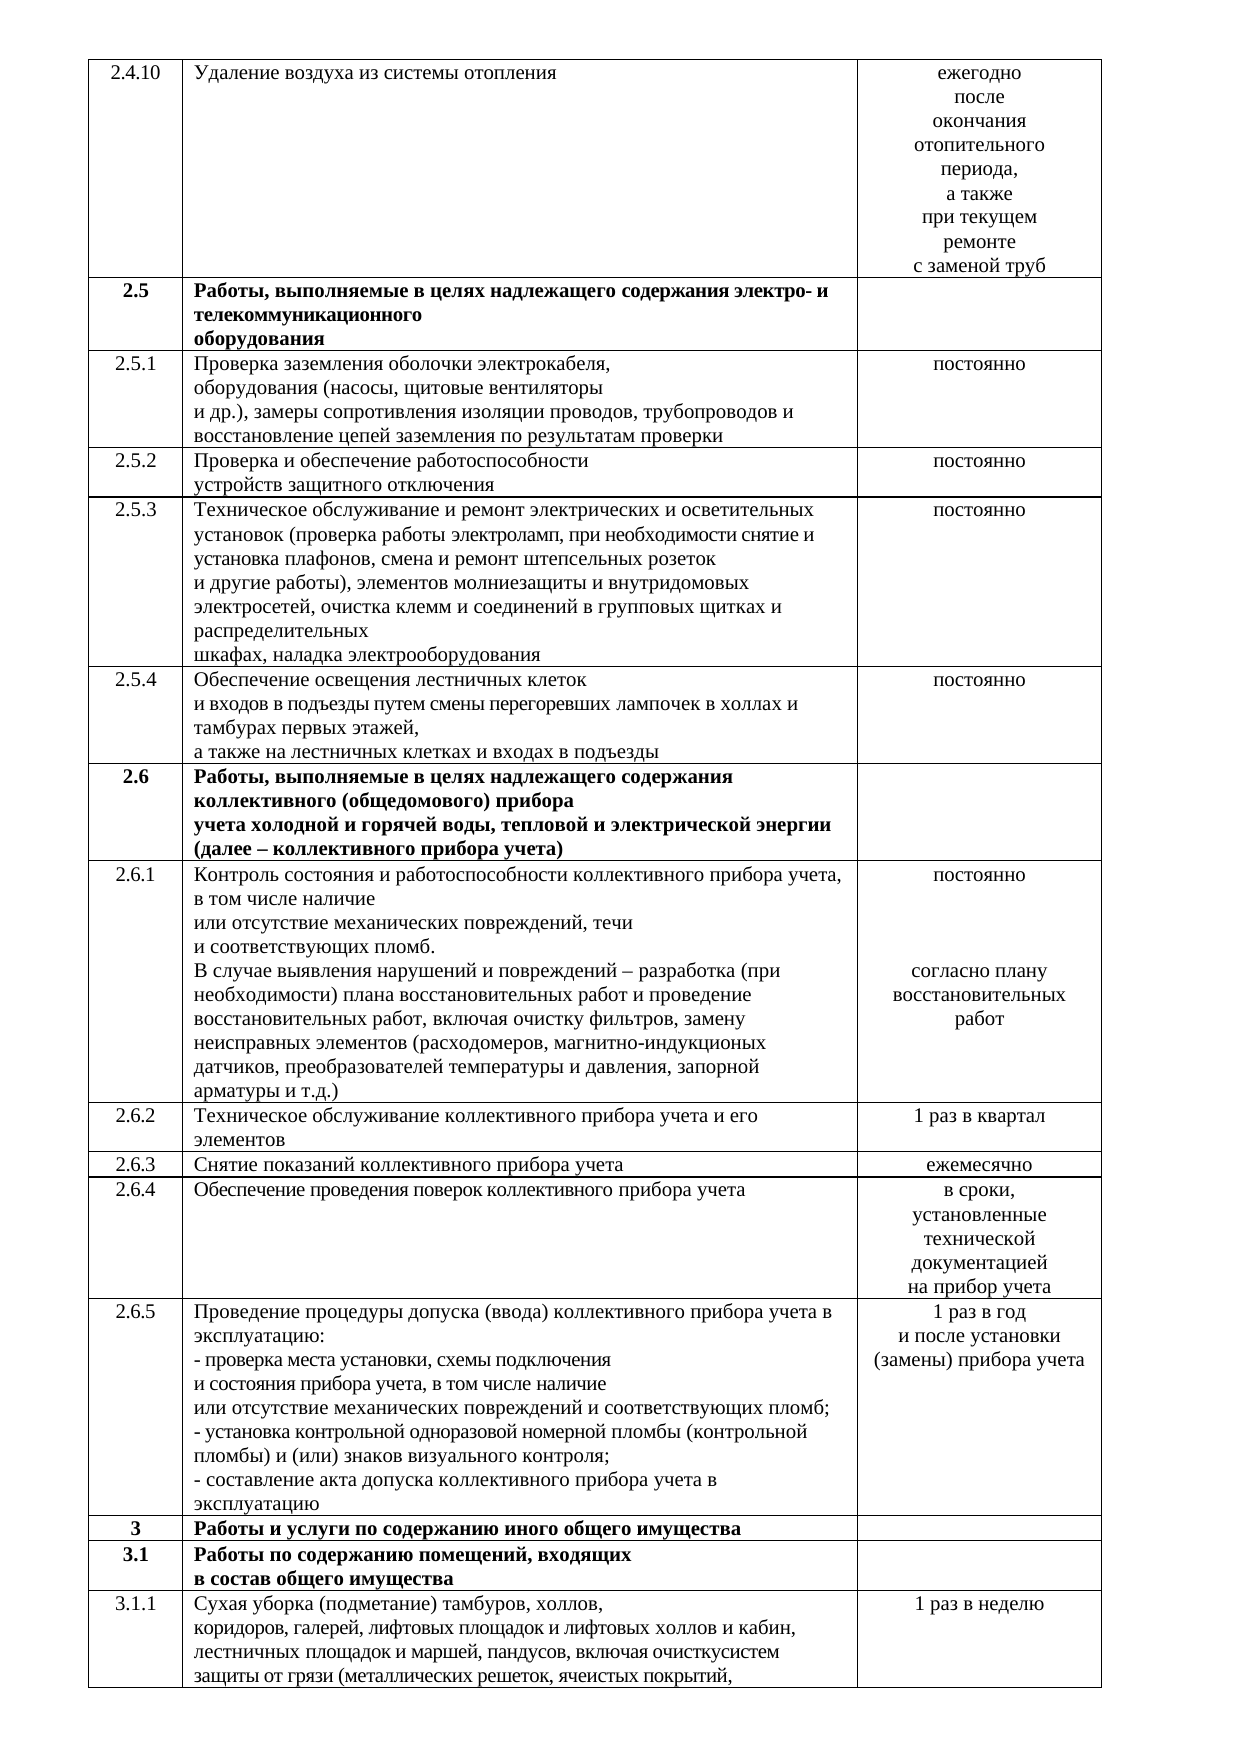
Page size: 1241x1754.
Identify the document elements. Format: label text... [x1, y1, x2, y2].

table_cell Снятие показаний коллективного прибора учета [183, 1152, 857, 1176]
table_cell 2.6.5 [89, 1299, 182, 1515]
table_cell Техническое обслуживание коллективного прибора учета и его элементов [183, 1103, 857, 1151]
table_cell 2.4.10 [89, 60, 182, 277]
table_cell постоянно [858, 667, 1101, 763]
table_cell 2.5 [89, 278, 182, 350]
table_cell 2.6.4 [89, 1178, 182, 1298]
table_cell Работы, выполняемые в целях надлежащего содержания электро- и телекоммуникационного оборудования [183, 278, 857, 350]
table_cell 1 раз в квартал [858, 1103, 1101, 1151]
table_cell 2.5.4 [89, 667, 182, 763]
table_cell 1 раз в год и после установки (замены) прибора учета [858, 1299, 1101, 1515]
table_cell Проведение процедуры допуска (ввода) коллективного прибора учета в эксплуатацию: - проверка места установки, схемы подключения и состояния прибора учета, в том числе наличие или отсутствие механических повреждений и соответствующих пломб; - установка контрольной одноразовой номерной пломбы (контрольной пломбы) и (или) знаков визуального контроля; - составление акта допуска коллективного прибора учета в эксплуатацию [183, 1299, 857, 1515]
table_cell 2.5.2 [89, 448, 182, 496]
table_cell постоянно [858, 448, 1101, 496]
table_cell 3.1 [89, 1541, 182, 1589]
table_cell [858, 1541, 1101, 1589]
table_cell 2.6.1 [89, 861, 182, 1102]
table_cell постоянно [858, 351, 1101, 447]
table_cell Проверка и обеспечение работоспособности устройств защитного отключения [183, 448, 857, 496]
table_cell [858, 60, 1101, 277]
table_cell 2.6.3 [89, 1152, 182, 1176]
table_cell постоянно согласно плану восстановительных работ [858, 861, 1101, 1102]
table_cell [858, 764, 1101, 860]
table_cell 2.6 [89, 764, 182, 860]
table_cell 3.1.1 [89, 1591, 182, 1687]
table_cell в сроки, установленные технической документацией на прибор учета [858, 1178, 1101, 1298]
table_cell [858, 278, 1101, 350]
table_cell Техническое обслуживание и ремонт электрических и осветительных установок (проверка работы электроламп, при необходимости снятие и установка плафонов, смена и ремонт штепсельных розеток и другие работы), элементов молниезащиты и внутридомовых электросетей, очистка клемм и соединений в групповых щитках и распределительных шкафах, наладка электрооборудования [183, 498, 857, 666]
table_cell 2.5.3 [89, 498, 182, 666]
table_cell Проверка заземления оболочки электрокабеля, оборудования (насосы, щитовые вентиляторы и др.), замеры сопротивления изоляции проводов, трубопроводов и восстановление цепей заземления по результатам проверки [183, 351, 857, 447]
table_cell 2.6.2 [89, 1103, 182, 1151]
table_cell ежемесячно [858, 1152, 1101, 1176]
table_cell Работы и услуги по содержанию иного общего имущества [183, 1516, 857, 1540]
table_cell Работы по содержанию помещений, входящих в состав общего имущества [183, 1541, 857, 1589]
table_cell Обеспечение проведения поверок коллективного прибора учета [183, 1178, 857, 1298]
table_cell 3 [89, 1516, 182, 1540]
table_cell 1 раз в неделю [858, 1591, 1101, 1687]
table_cell 2.5.1 [89, 351, 182, 447]
table_cell Контроль состояния и работоспособности коллективного прибора учета, в том числе наличие или отсутствие механических повреждений, течи и соответствующих пломб. В случае выявления нарушений и повреждений – разработка (при необходимости) плана восстановительных работ и проведение восстановительных работ, включая очистку фильтров, замену неисправных элементов (расходомеров, магнитно-индукционых датчиков, преобразователей температуры и давления, запорной арматуры и т.д.) [183, 861, 857, 1102]
table_cell Работы, выполняемые в целях надлежащего содержания коллективного (общедомового) прибора учета холодной и горячей воды, тепловой и электрической энергии (далее – коллективного прибора учета) [183, 764, 857, 860]
table_cell Обеспечение освещения лестничных клеток и входов в подъезды путем смены перегоревших лампочек в холлах и тамбурах первых этажей, а также на лестничных клетках и входах в подъезды [183, 667, 857, 763]
table_cell постоянно [858, 498, 1101, 666]
table_cell [858, 1516, 1101, 1540]
table_cell Удаление воздуха из системы отопления [183, 60, 857, 277]
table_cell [183, 1591, 857, 1687]
